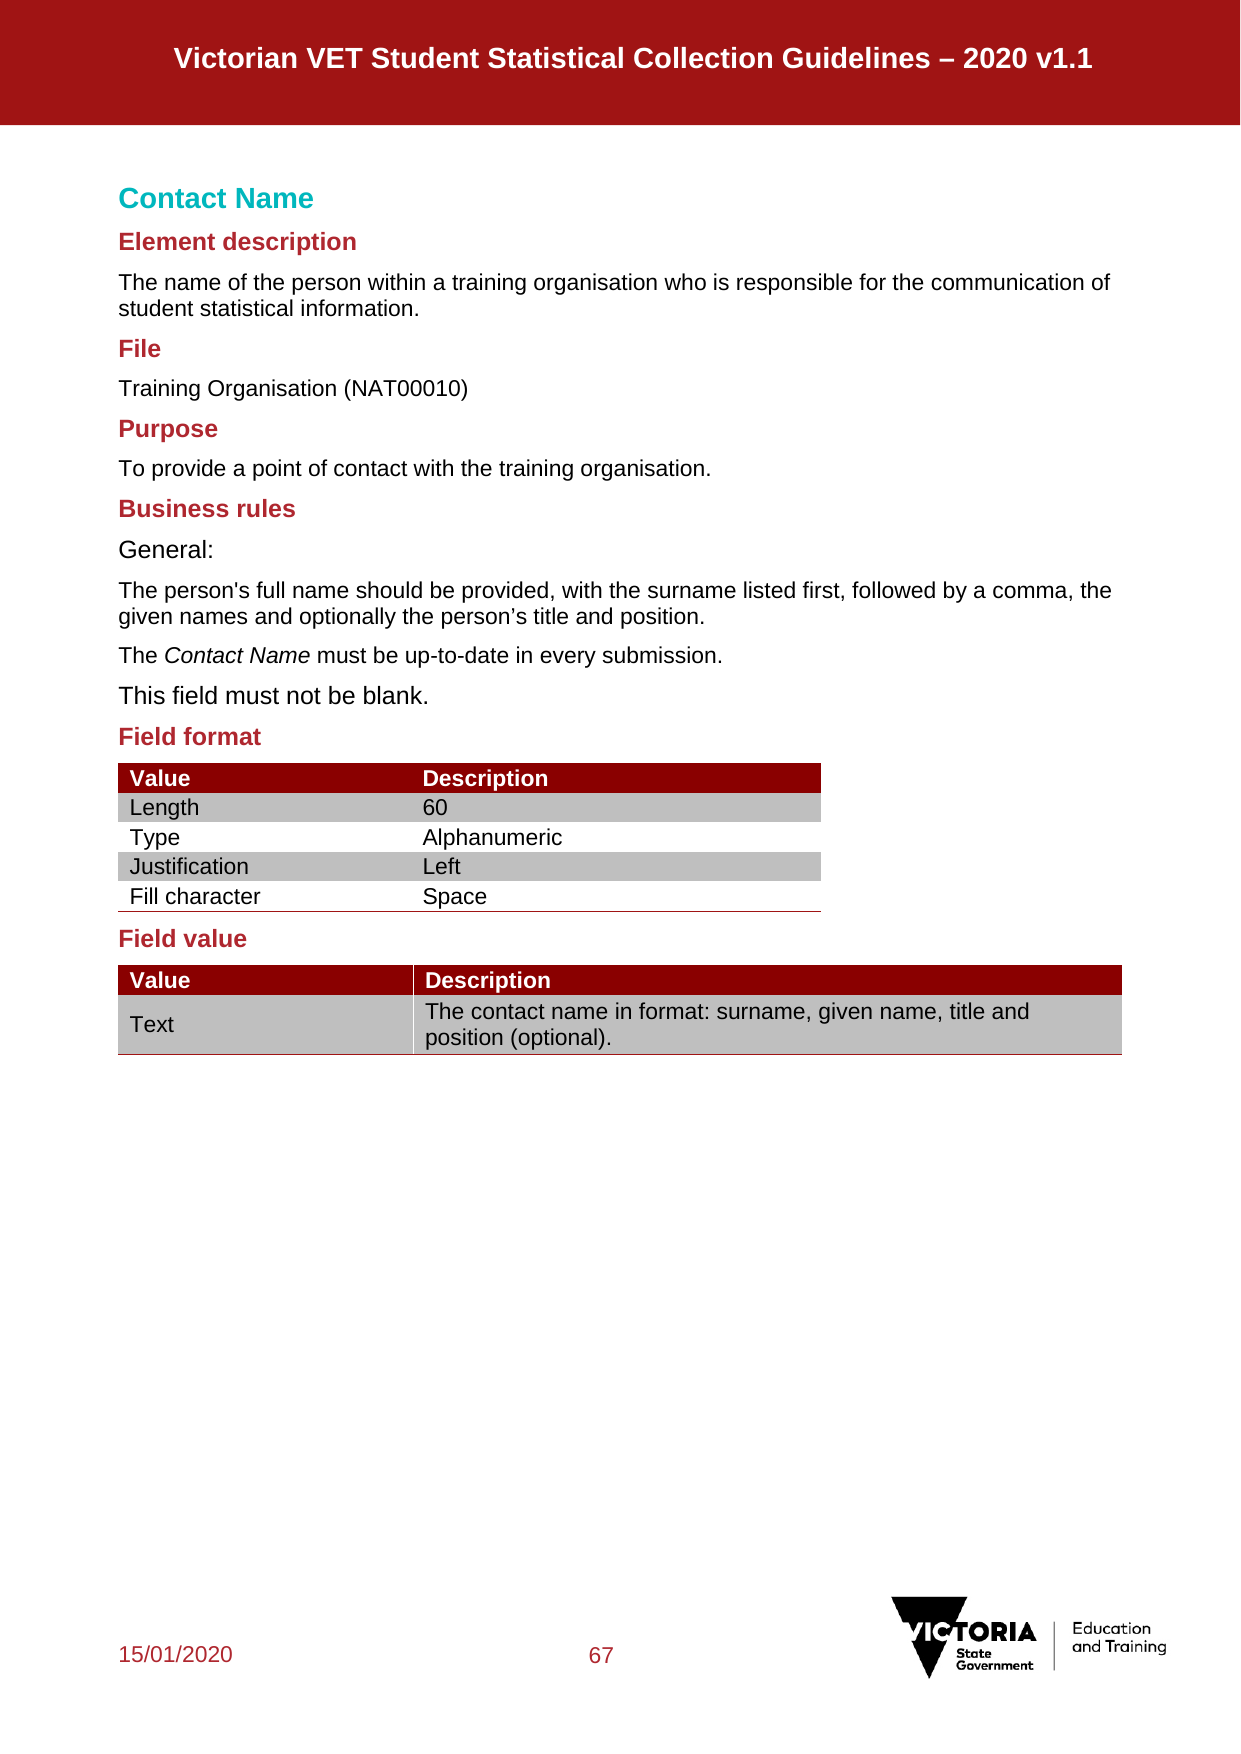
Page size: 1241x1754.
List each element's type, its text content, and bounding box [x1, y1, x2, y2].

subtitle Field format [118, 722, 1122, 751]
subtitle Contact Name [118, 181, 1122, 215]
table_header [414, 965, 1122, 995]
text The person's full name should be provided, with the surname listed first, followed by a comma, the given names and optionally the person’s title and position. [118, 577, 1122, 629]
subtitle Purpose [118, 414, 1122, 443]
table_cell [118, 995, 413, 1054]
text The name of the person within a training organisation who is responsible for the communication of student statistical information. [118, 269, 1122, 321]
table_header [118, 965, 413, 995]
subtitle This field must not be blank. [118, 681, 1122, 709]
text The Contact Name must be up-to-date in every submission. [118, 642, 1122, 668]
subtitle General: [118, 535, 1122, 564]
text Training Organisation (NAT00010) [118, 375, 1122, 401]
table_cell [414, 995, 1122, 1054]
subtitle Field value [118, 924, 1122, 953]
subtitle Business rules [118, 494, 1122, 523]
subtitle Element description [118, 227, 1122, 256]
picture [0, 126, 1241, 1754]
subtitle File [118, 334, 1122, 363]
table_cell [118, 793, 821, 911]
text To provide a point of contact with the training organisation. [118, 455, 1122, 482]
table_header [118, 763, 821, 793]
